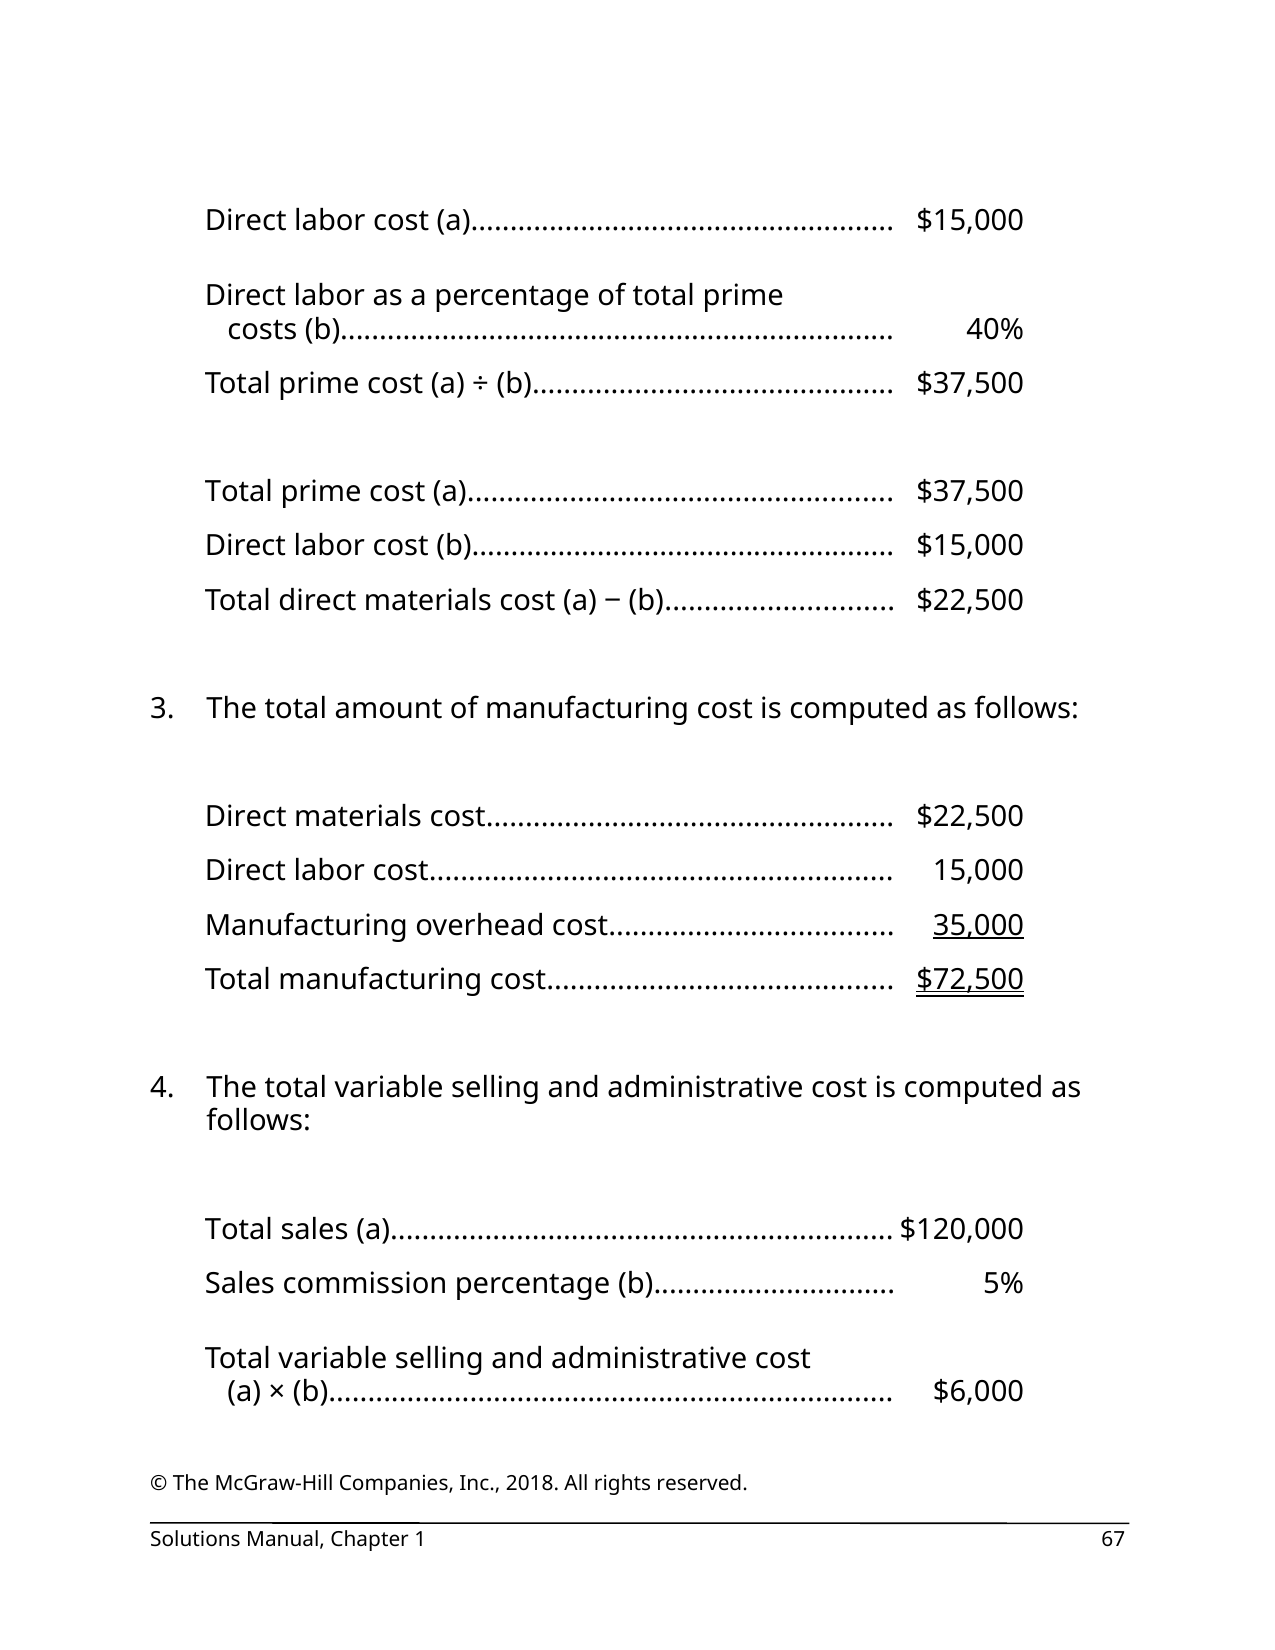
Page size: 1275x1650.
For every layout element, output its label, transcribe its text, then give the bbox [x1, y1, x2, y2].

table_header $37,500 [863, 475, 1031, 529]
table_header Direct materials cost [205, 800, 862, 854]
table_cell 40% [863, 258, 1031, 367]
table_cell $22,500 [863, 583, 1031, 637]
table_cell $15,000 [863, 529, 1031, 583]
table_header $15,000 [863, 204, 1031, 258]
table_cell Direct labor as a percentage of total prime costs (b) [205, 258, 862, 367]
table_cell Total manufacturing cost [205, 963, 862, 1017]
table_cell Direct labor cost [205, 854, 862, 908]
table_header Total prime cost (a) [205, 475, 862, 529]
table_header $22,500 [863, 800, 1031, 854]
text 3. The total amount of manufacturing cost is computed as follows: [150, 692, 1125, 725]
table_cell Sales commission percentage (b) [205, 1267, 862, 1321]
table_cell Total direct materials cost (a) ‒ (b) [205, 583, 862, 637]
table_cell Total prime cost (a) ÷ (b) [205, 367, 862, 421]
table_cell $72,500 [863, 963, 1031, 1017]
table_cell 35,000 [863, 908, 1031, 962]
text 4. The total variable selling and administrative cost is computed as follows: [150, 1071, 1125, 1137]
table_header $120,000 [863, 1213, 1031, 1267]
table_header Direct labor cost (a) [205, 204, 862, 258]
table_cell Total variable selling and administrative cost (a) × (b) [205, 1321, 862, 1429]
table_cell 15,000 [863, 854, 1031, 908]
table_cell Manufacturing overhead cost [205, 908, 862, 962]
table_cell $37,500 [863, 367, 1031, 421]
table_cell 5% [863, 1267, 1031, 1321]
table_cell Direct labor cost (b) [205, 529, 862, 583]
table_cell $6,000 [863, 1321, 1031, 1429]
table_header Total sales (a) [205, 1213, 862, 1267]
